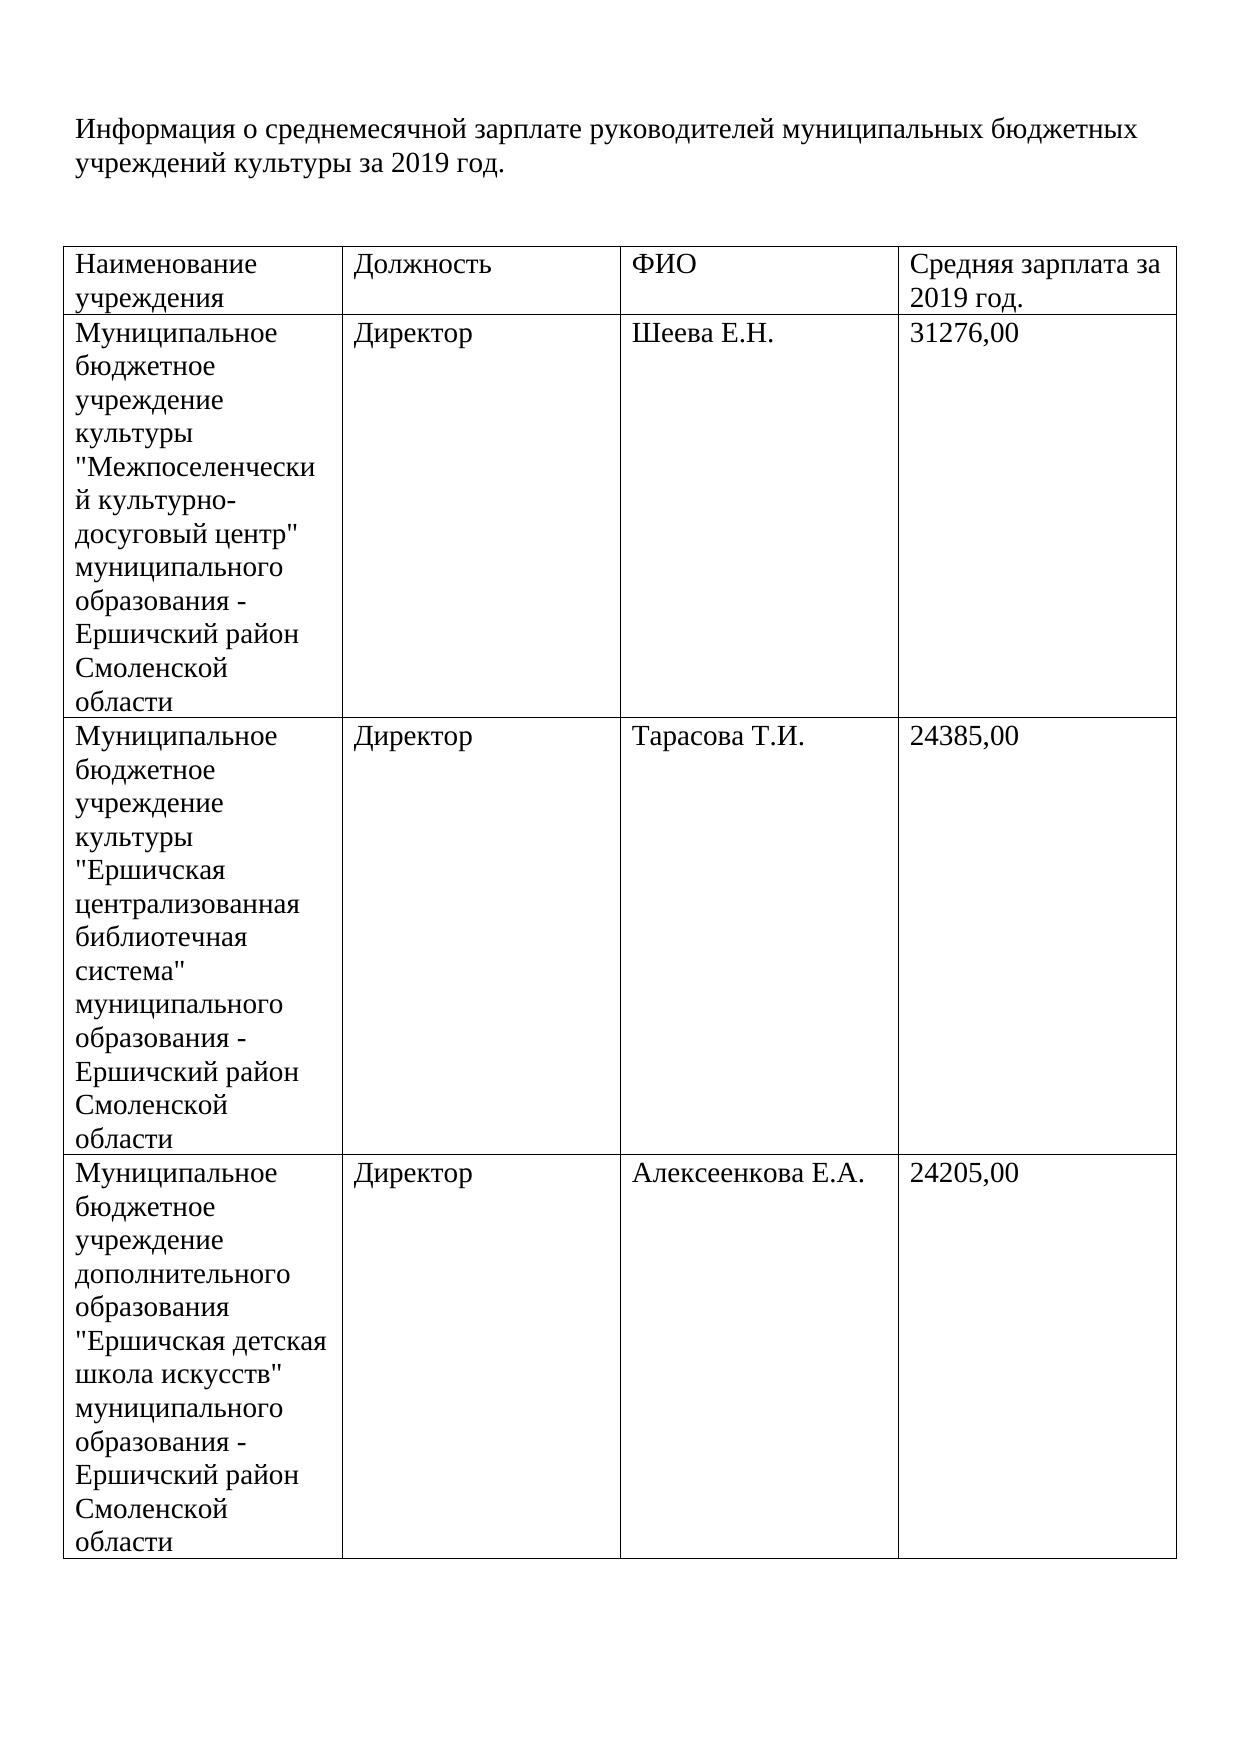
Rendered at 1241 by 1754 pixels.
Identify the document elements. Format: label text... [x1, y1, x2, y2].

table_cell 24385,00 [899, 718, 1176, 1154]
table_cell Муниципальное бюджетное учреждение культуры "Межпоселенческий культурно-досуговый центр" муниципального образования - Ершичский район Смоленской области [64, 315, 342, 717]
table_header Наименование учреждения [64, 247, 342, 314]
table_header Должность [343, 247, 620, 314]
table_cell Директор [343, 315, 620, 717]
table_header ФИО [621, 247, 898, 314]
table_cell Шеева Е.Н. [621, 315, 898, 717]
text Информация о среднемесячной зарплате руководителей муниципальных бюджетных учреждений культуры за 2019 год. [75, 111, 1165, 178]
table_cell Алексеенкова Е.А. [621, 1155, 898, 1558]
table_header Средняя зарплата за 2019 год. [899, 247, 1176, 314]
table_cell Муниципальное бюджетное учреждение дополнительного образования "Ершичская детская школа искусств" муниципального образования - Ершичский район Смоленской области [64, 1155, 342, 1558]
table_cell Директор [343, 1155, 620, 1558]
table_cell Директор [343, 718, 620, 1154]
table_cell 31276,00 [899, 315, 1176, 717]
table_cell 24205,00 [899, 1155, 1176, 1558]
table_cell Муниципальное бюджетное учреждение культуры "Ершичская централизованная библиотечная система" муниципального образования - Ершичский район Смоленской области [64, 718, 342, 1154]
table_cell Тарасова Т.И. [621, 718, 898, 1154]
